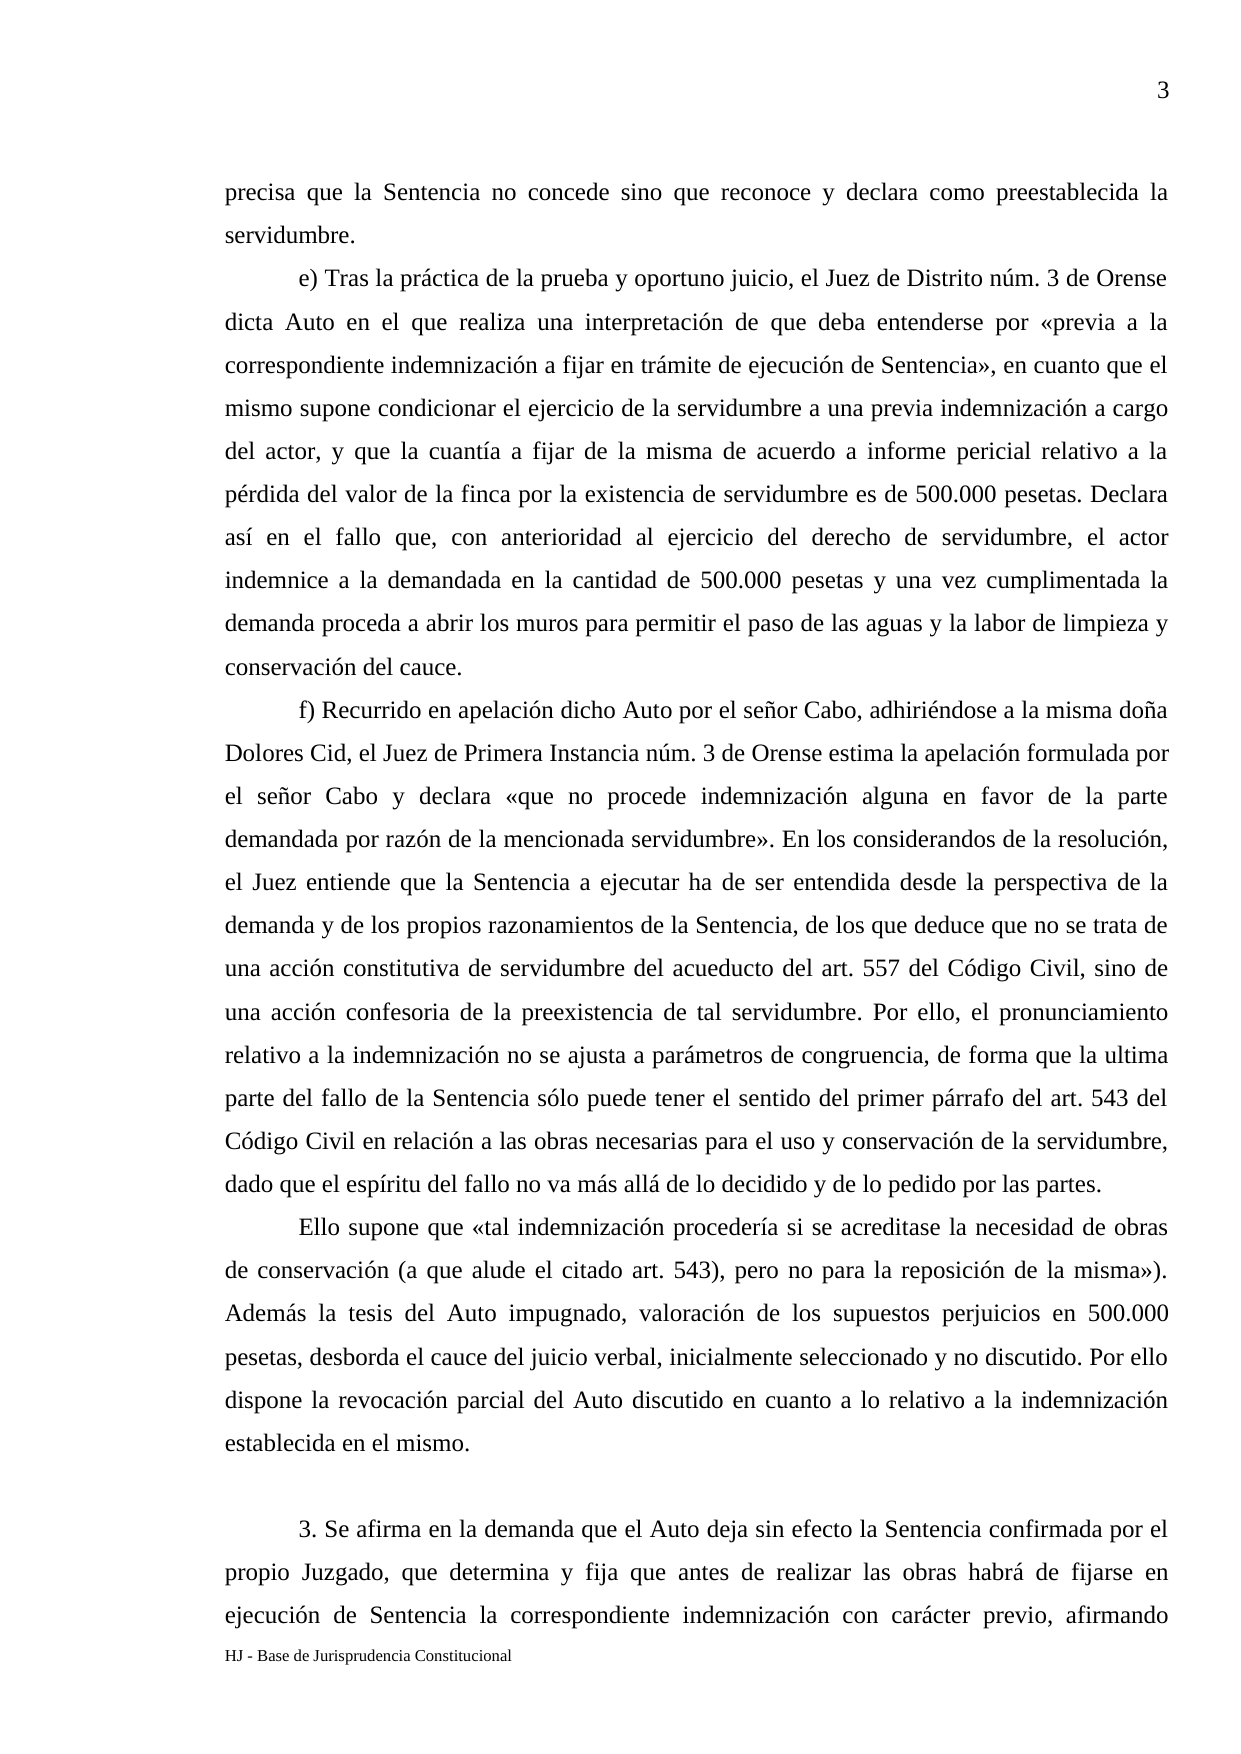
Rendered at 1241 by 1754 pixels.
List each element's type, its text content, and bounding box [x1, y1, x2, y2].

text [224, 1514, 1169, 1629]
text Ello supone que «tal indemnización procedería si se acreditase la necesidad de obras de conservación (a que alude el citado art. 543), pero no para la reposición de la misma»). Además la tesis del Auto impugnado, valoración de los supuestos perjuicios en 500.000 pesetas, desborda el cauce del juicio verbal, inicialmente seleccionado y no discutido. Por ello dispone la revocación parcial del Auto discutido en cuanto a lo relativo a la indemnización establecida en el mismo. [224, 1212, 1169, 1457]
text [224, 177, 1169, 249]
text e) Tras la práctica de la prueba y oportuno juicio, el Juez de Distrito núm. 3 de Orense dicta Auto en el que realiza una interpretación de que deba entenderse por «previa a la correspondiente indemnización a fijar en trámite de ejecución de Sentencia», en cuanto que el mismo supone condicionar el ejercicio de la servidumbre a una previa indemnización a cargo del actor, y que la cuantía a fijar de la misma de acuerdo a informe pericial relativo a la pérdida del valor de la finca por la existencia de servidumbre es de 500.000 pesetas. Declara así en el fallo que, con anterioridad al ejercicio del derecho de servidumbre, el actor indemnice a la demandada en la cantidad de 500.000 pesetas y una vez cumplimentada la demanda proceda a abrir los muros para permitir el paso de las aguas y la labor de limpieza y conservación del cauce. [224, 263, 1169, 680]
text f) Recurrido en apelación dicho Auto por el señor Cabo, adhiriéndose a la misma doña Dolores Cid, el Juez de Primera Instancia núm. 3 de Orense estima la apelación formulada por el señor Cabo y declara «que no procede indemnización alguna en favor de la parte demandada por razón de la mencionada servidumbre». En los considerandos de la resolución, el Juez entiende que la Sentencia a ejecutar ha de ser entendida desde la perspectiva de la demanda y de los propios razonamientos de la Sentencia, de los que deduce que no se trata de una acción constitutiva de servidumbre del acueducto del art. 557 del Código Civil, sino de una acción confesoria de la preexistencia de tal servidumbre. Por ello, el pronunciamiento relativo a la indemnización no se ajusta a parámetros de congruencia, de forma que la ultima parte del fallo de la Sentencia sólo puede tener el sentido del primer párrafo del art. 543 del Código Civil en relación a las obras necesarias para el uso y conservación de la servidumbre, dado que el espíritu del fallo no va más allá de lo decidido y de lo pedido por las partes. [224, 695, 1169, 1198]
